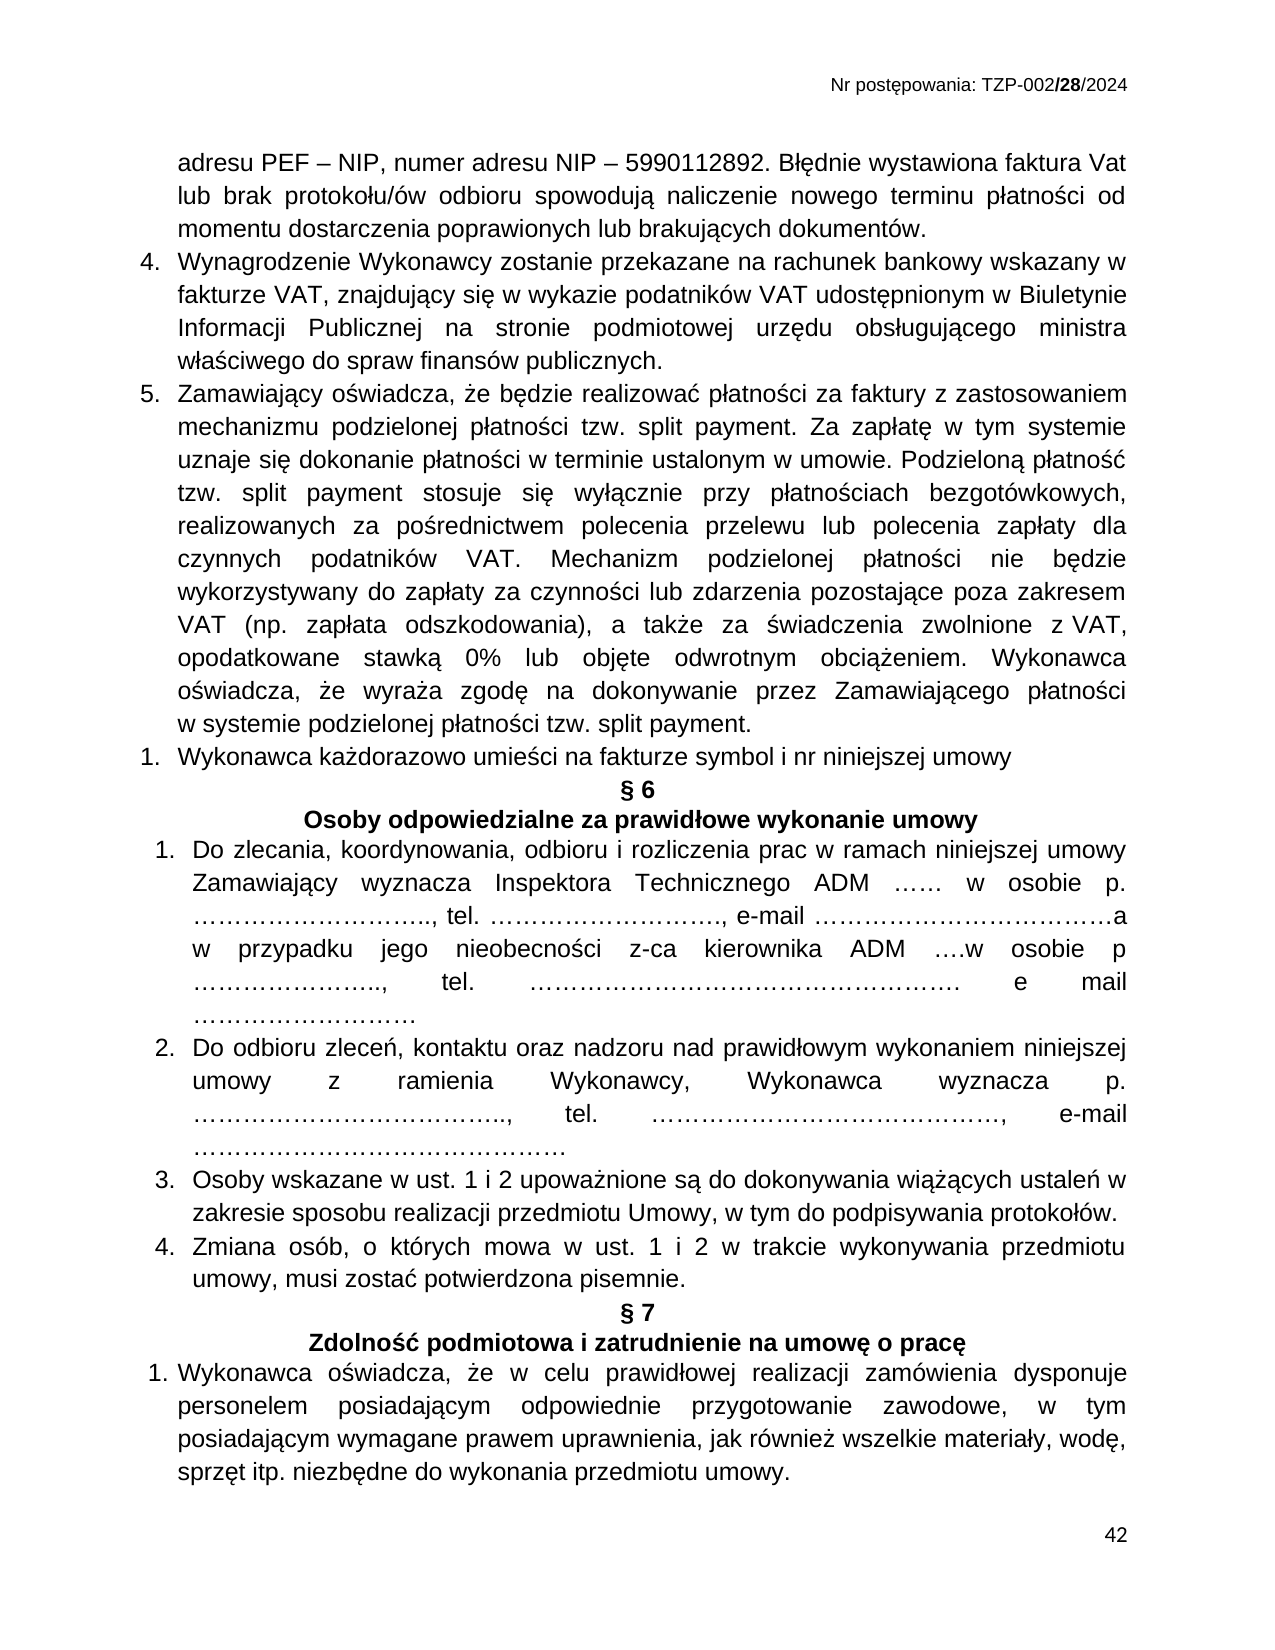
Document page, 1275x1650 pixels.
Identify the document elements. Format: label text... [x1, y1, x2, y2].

list Zmiana osób, o których mowa w ust. 1 i 2 w trakcie wykonywania przedmiotu umowy, musi zostać potwierdzona pisemnie. [154, 1231, 1127, 1293]
list Wykonawca każdorazowo umieści na fakturze symbol i nr niniejszej umowy [140, 742, 1127, 771]
list Osoby wskazane w ust. 1 i 2 upoważnione są do dokonywania wiążących ustaleń w zakresie sposobu realizacji przedmiotu Umowy, w tym do podpisywania protokołów. [154, 1165, 1127, 1227]
list Zamawiający oświadcza, że będzie realizować płatności za faktury z zastosowaniem mechanizmu podzielonej płatności tzw. split payment. Za zapłatę w tym systemie uznaje się dokonanie płatności w terminie ustalonym w umowie. Podzieloną płatność tzw. split payment stosuje się wyłącznie przy płatnościach bezgotówkowych, realizowanych za pośrednictwem polecenia przelewu lub polecenia zapłaty dla czynnych podatników VAT. Mechanizm podzielonej płatności nie będzie wykorzystywany do zapłaty za czynności lub zdarzenia pozostające poza zakresem VAT (np. zapłata odszkodowania), a także za świadczenia zwolnione z VAT, opodatkowane stawką 0% lub objęte odwrotnym obciążeniem. Wykonawca oświadcza, że wyraża zgodę na dokonywanie przez Zamawiającego płatności w systemie podzielonej płatności tzw. split payment. [140, 379, 1127, 738]
text § 6 [148, 775, 1127, 804]
text § 7 [148, 1297, 1127, 1326]
list Do zlecania, koordynowania, odbioru i rozliczenia prac w ramach niniejszej umowy Zamawiający wyznacza Inspektora Technicznego ADM …… w osobie p. ……………………….., tel. ………………………., e-mail ………………………………a w przypadku jego nieobecności z-ca kierownika ADM ….w osobie p ………………….., tel. ……………………………………………. e mail ……………………… [154, 835, 1127, 1029]
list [140, 148, 1127, 242]
list Wynagrodzenie Wykonawcy zostanie przekazane na rachunek bankowy wskazany w fakturze VAT, znajdujący się w wykazie podatników VAT udostępnionym w Biuletynie Informacji Publicznej na stronie podmiotowej urzędu obsługującego ministra właściwego do spraw finansów publicznych. [140, 247, 1127, 374]
list Do odbioru zleceń, kontaktu oraz nadzoru nad prawidłowym wykonaniem niniejszej umowy z ramienia Wykonawcy, Wykonawca wyznacza p. ……………………………….., tel. ……………………………………, e-mail ……………………………………… [154, 1033, 1127, 1161]
list Wykonawca oświadcza, że w celu prawidłowej realizacji zamówienia dysponuje personelem posiadającym odpowiednie przygotowanie zawodowe, w tym posiadającym wymagane prawem uprawnienia, jak również wszelkie materiały, wodę, sprzęt itp. niezbędne do wykonania przedmiotu umowy. [148, 1358, 1127, 1486]
text Zdolność podmiotowa i zatrudnienie na umowę o pracę [148, 1328, 1127, 1356]
text Osoby odpowiedzialne za prawidłowe wykonanie umowy [148, 805, 1127, 834]
